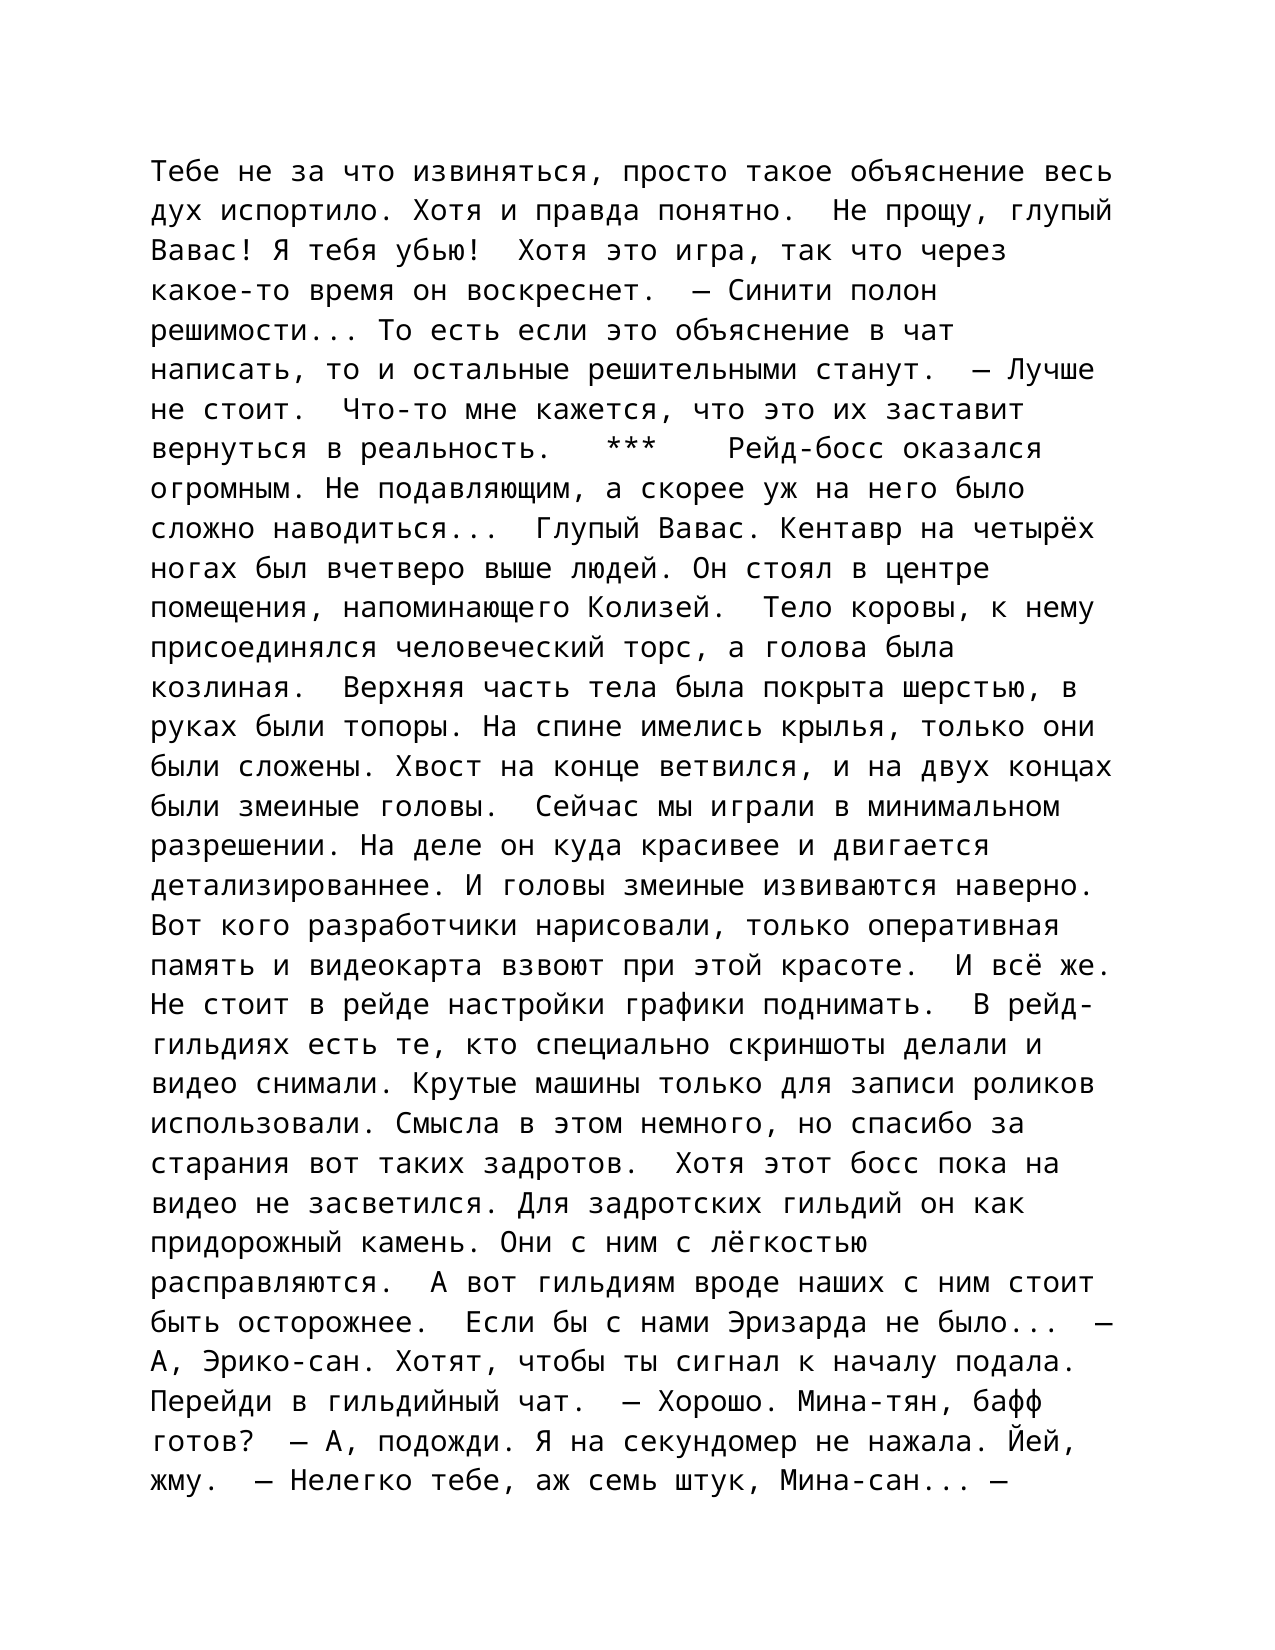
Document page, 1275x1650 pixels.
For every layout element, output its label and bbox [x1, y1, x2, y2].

text [150, 150, 1125, 1499]
